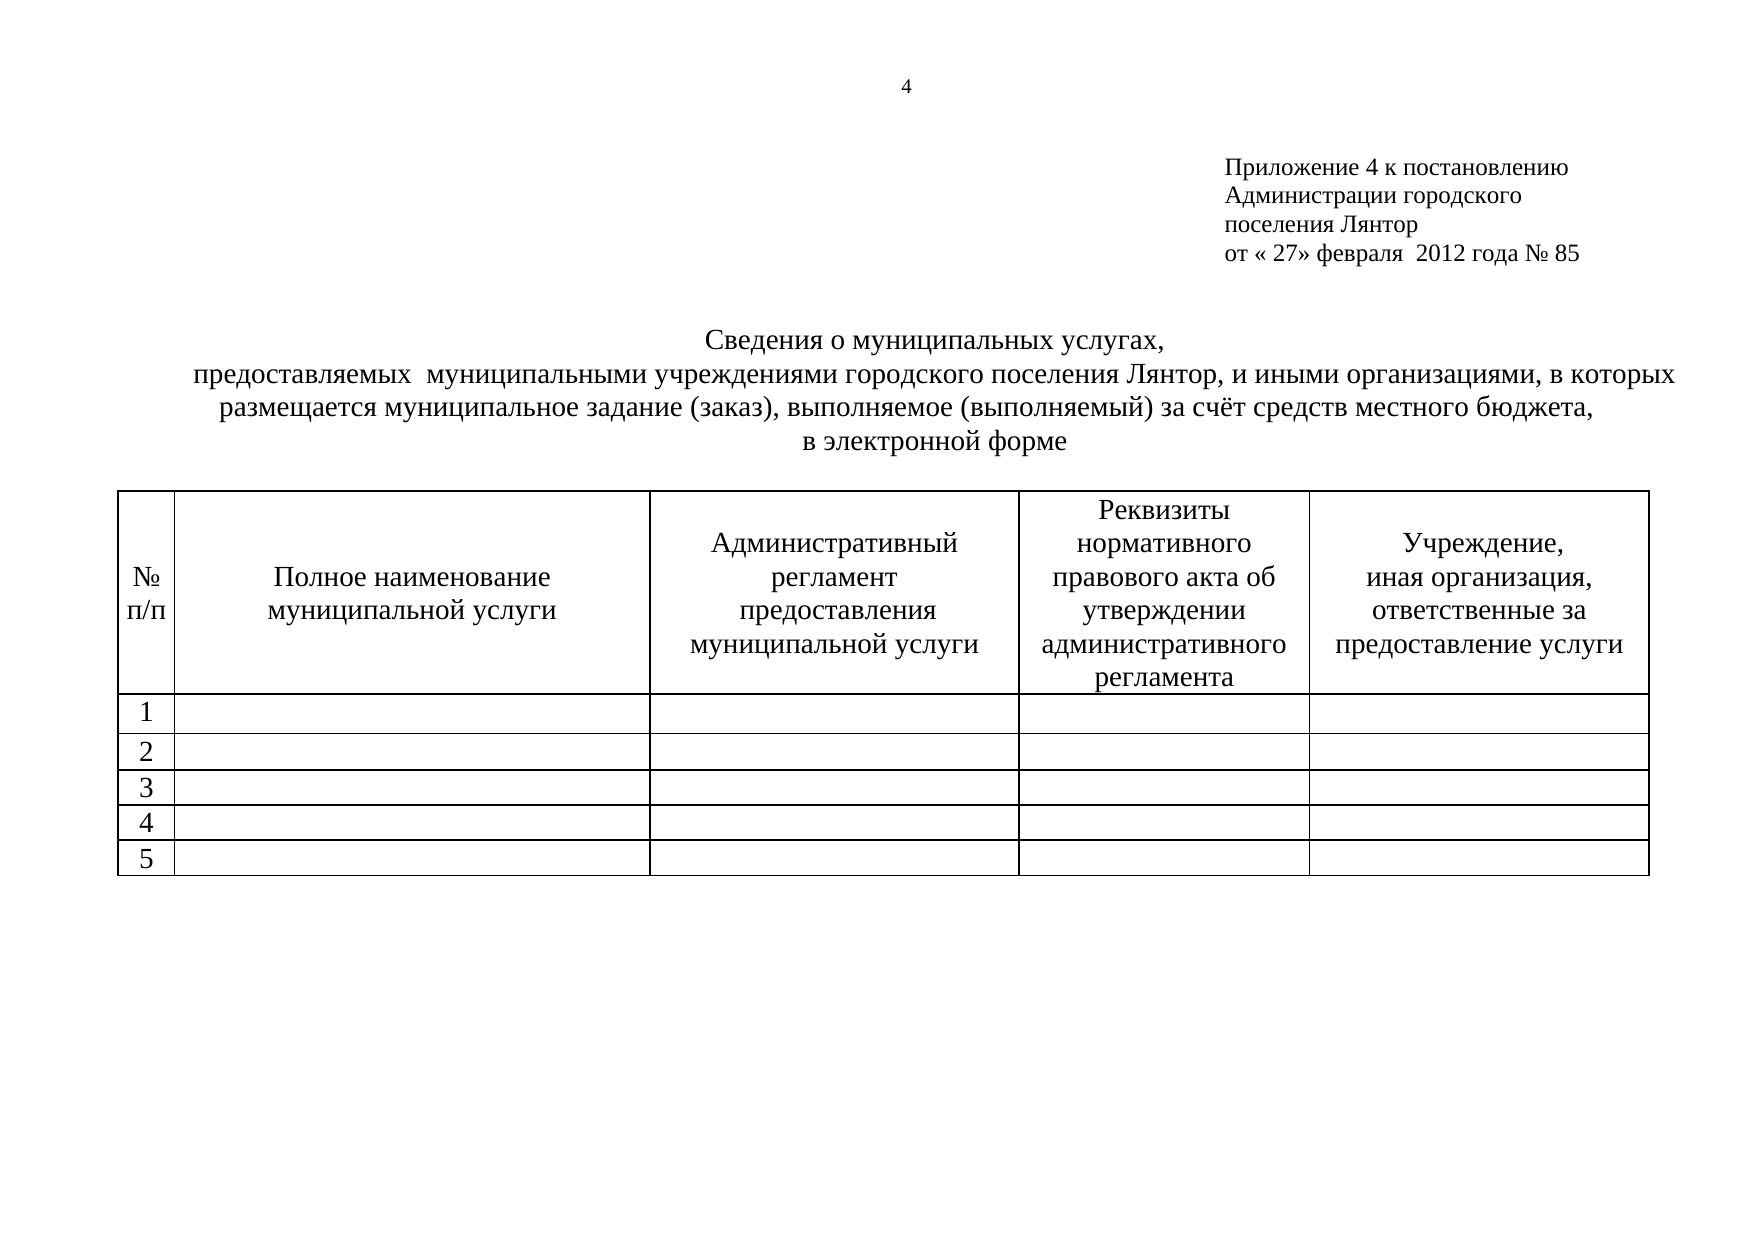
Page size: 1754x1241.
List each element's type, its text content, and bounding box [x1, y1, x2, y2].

table_cell [175, 771, 649, 804]
table_cell [651, 734, 1018, 769]
table_cell [175, 734, 649, 769]
table_cell [651, 695, 1018, 733]
text Приложение 4 к постановлению [1151, 152, 1695, 180]
text в электронной форме [118, 423, 1695, 457]
table_cell [1310, 806, 1648, 839]
table_cell [651, 841, 1018, 875]
table_cell [651, 771, 1018, 804]
table_cell [1020, 806, 1309, 839]
table_cell [1310, 734, 1648, 769]
table_cell 1 [119, 695, 174, 733]
text поселения Лянтор [118, 209, 1695, 238]
table_cell [175, 841, 649, 875]
table_cell [1020, 771, 1309, 804]
table_header Учреждение, иная организация, ответственные за предоставление услуги [1310, 492, 1648, 693]
table_cell 5 [119, 841, 174, 875]
table_cell 3 [119, 771, 174, 804]
table_cell [1310, 771, 1648, 804]
table_cell 4 [119, 806, 174, 839]
table_cell [1020, 841, 1309, 875]
table_header № п/п [119, 492, 174, 693]
table_cell [175, 806, 649, 839]
table_cell [175, 695, 649, 733]
table_cell [1310, 695, 1648, 733]
table_header Реквизиты нормативного правового акта об утверждении административного регламента [1020, 492, 1309, 693]
table_cell [1310, 841, 1648, 875]
text от « 27» февраля 2012 года № 85 [118, 238, 1695, 267]
text Сведения о муниципальных услугах, [118, 322, 1695, 356]
table_cell [1020, 734, 1309, 769]
text предоставляемых муниципальными учреждениями городского поселения Лянтор, и иными организациями, в которых размещается муниципальное задание (заказ), выполняемое (выполняемый) за счёт средств местного бюджета, [118, 356, 1695, 423]
text Администрации городского [118, 180, 1695, 209]
table_header Административный регламент предоставления муниципальной услуги [651, 492, 1018, 693]
table_cell [651, 806, 1018, 839]
table_header Полное наименование муниципальной услуги [175, 492, 649, 693]
table_cell [1020, 695, 1309, 733]
table_cell 2 [119, 734, 174, 769]
